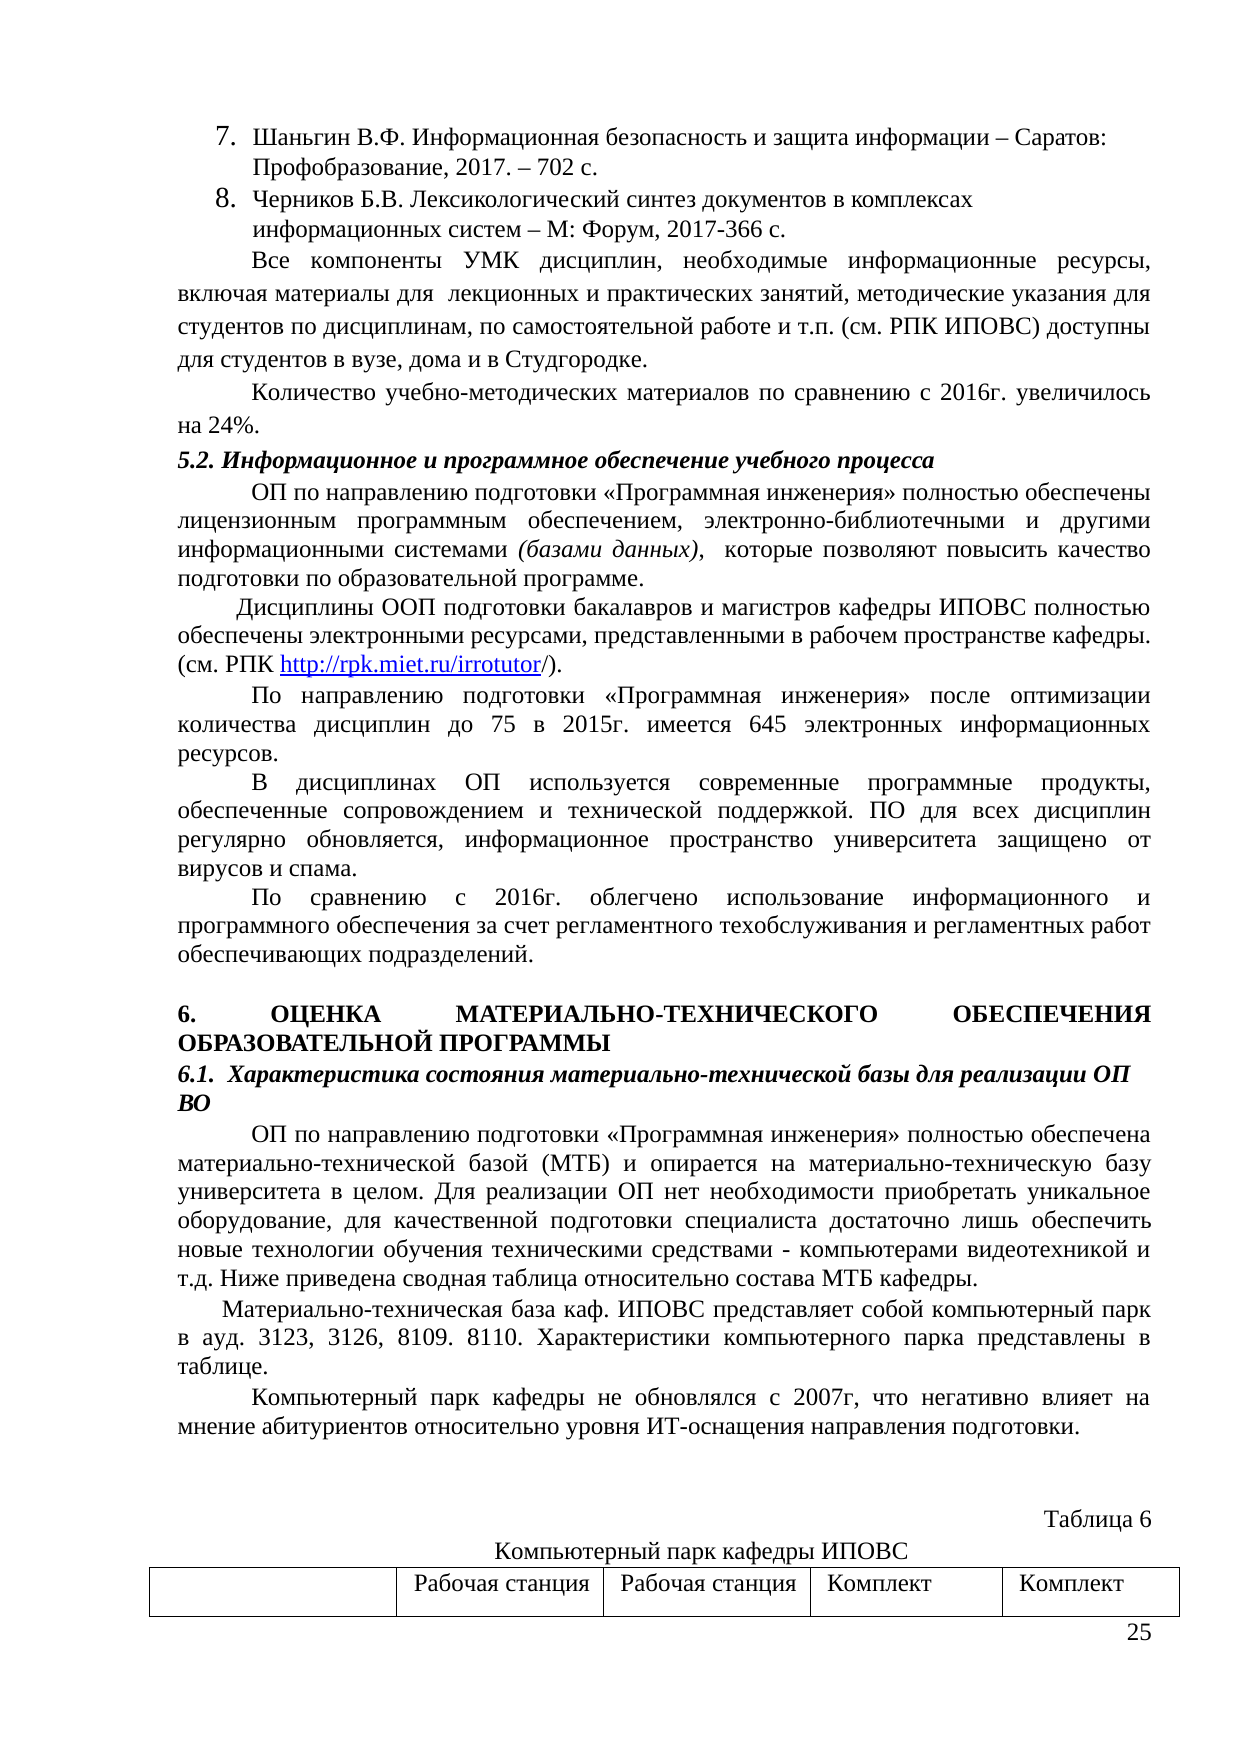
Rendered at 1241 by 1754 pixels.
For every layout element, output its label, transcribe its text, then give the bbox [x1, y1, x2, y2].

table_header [604, 1568, 810, 1616]
text По сравнению с 2016г. облегчено использование информационного и программного обеспечения за счет регламентного техобслуживания и регламентных работ обеспечивающих подразделений. [177, 882, 1152, 968]
subtitle 5.2. Информационное и программное обеспечение учебного процесса [177, 446, 1152, 474]
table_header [1003, 1568, 1179, 1616]
table_header [150, 1568, 396, 1616]
text В дисциплинах ОП используется современные программные продукты, обеспеченные сопровождением и технической поддержкой. ПО для всех дисциплин регулярно обновляется, информационное пространство университета защищено от вирусов и спама. [177, 767, 1152, 882]
text ОП по направлению подготовки «Программная инженерия» полностью обеспечена материально-технической базой (МТБ) и опирается на материально-техническую базу университета в целом. Для реализации ОП нет необходимости приобретать уникальное оборудование, для качественной подготовки специалиста достаточно лишь обеспечить новые технологии обучения техническими средствами - компьютерами видеотехникой и т.д. Ниже приведена сводная таблица относительно состава МТБ кафедры. [177, 1119, 1152, 1291]
text Материально-техническая база каф. ИПОВС представляет собой компьютерный парк в ауд. 3123, 3126, 8109. 8110. Характеристики компьютерного парка представлены в таблице. [177, 1294, 1152, 1380]
text ОП по направлению подготовки «Программная инженерия» полностью обеспечены лицензионным программным обеспечением, электронно-библиотечными и другими информационными системами (базами данных), которые позволяют повысить качество подготовки по образовательной программе. [177, 477, 1152, 592]
text Компьютерный парк кафедры ИПОВС [177, 1536, 1152, 1564]
list Шаньгин В.Ф. Информационная безопасность и защита информации – Саратов: Профобразование, 2017. – 702 с. [215, 118, 1152, 180]
text Дисциплины ООП подготовки бакалавров и магистров кафедры ИПОВС полностью обеспечены электронными ресурсами, представленными в рабочем пространстве кафедры. (см. РПК http://rpk.miet.ru/irrotutor/). [177, 592, 1152, 678]
subtitle 6.1. Характеристика состояния материально-технической базы для реализации ОП ВО [177, 1059, 1152, 1116]
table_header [397, 1568, 603, 1616]
text Компьютерный парк кафедры не обновлялся с 2007г, что негативно влияет на мнение абитуриентов относительно уровня ИТ-оснащения направления подготовки. [177, 1382, 1152, 1440]
text Все компоненты УМК дисциплин, необходимые информационные ресурсы, включая материалы для лекционных и практических занятий, методические указания для студентов по дисциплинам, по самостоятельной работе и т.п. (см. РПК ИПОВС) доступны для студентов в вузе, дома и в Студгородке. [177, 245, 1152, 373]
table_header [811, 1568, 1002, 1616]
text Количество учебно-методических материалов по сравнению с 2016г. увеличилось на 24%. [177, 377, 1152, 439]
subtitle 6. ОЦЕНКА МАТЕРИАЛЬНО-ТЕХНИЧЕСКОГО ОБЕСПЕЧЕНИЯ ОБРАЗОВАТЕЛЬНОЙ ПРОГРАММЫ [177, 999, 1152, 1057]
text По направлению подготовки «Программная инженерия» после оптимизации количества дисциплин до 75 в 2015г. имеется 645 электронных информационных ресурсов. [177, 680, 1152, 767]
list Черников Б.В. Лексикологический синтез документов в комплексах информационных систем – М: Форум, 2017-366 с. [215, 180, 1152, 243]
text Таблица 6 [177, 1504, 1152, 1533]
